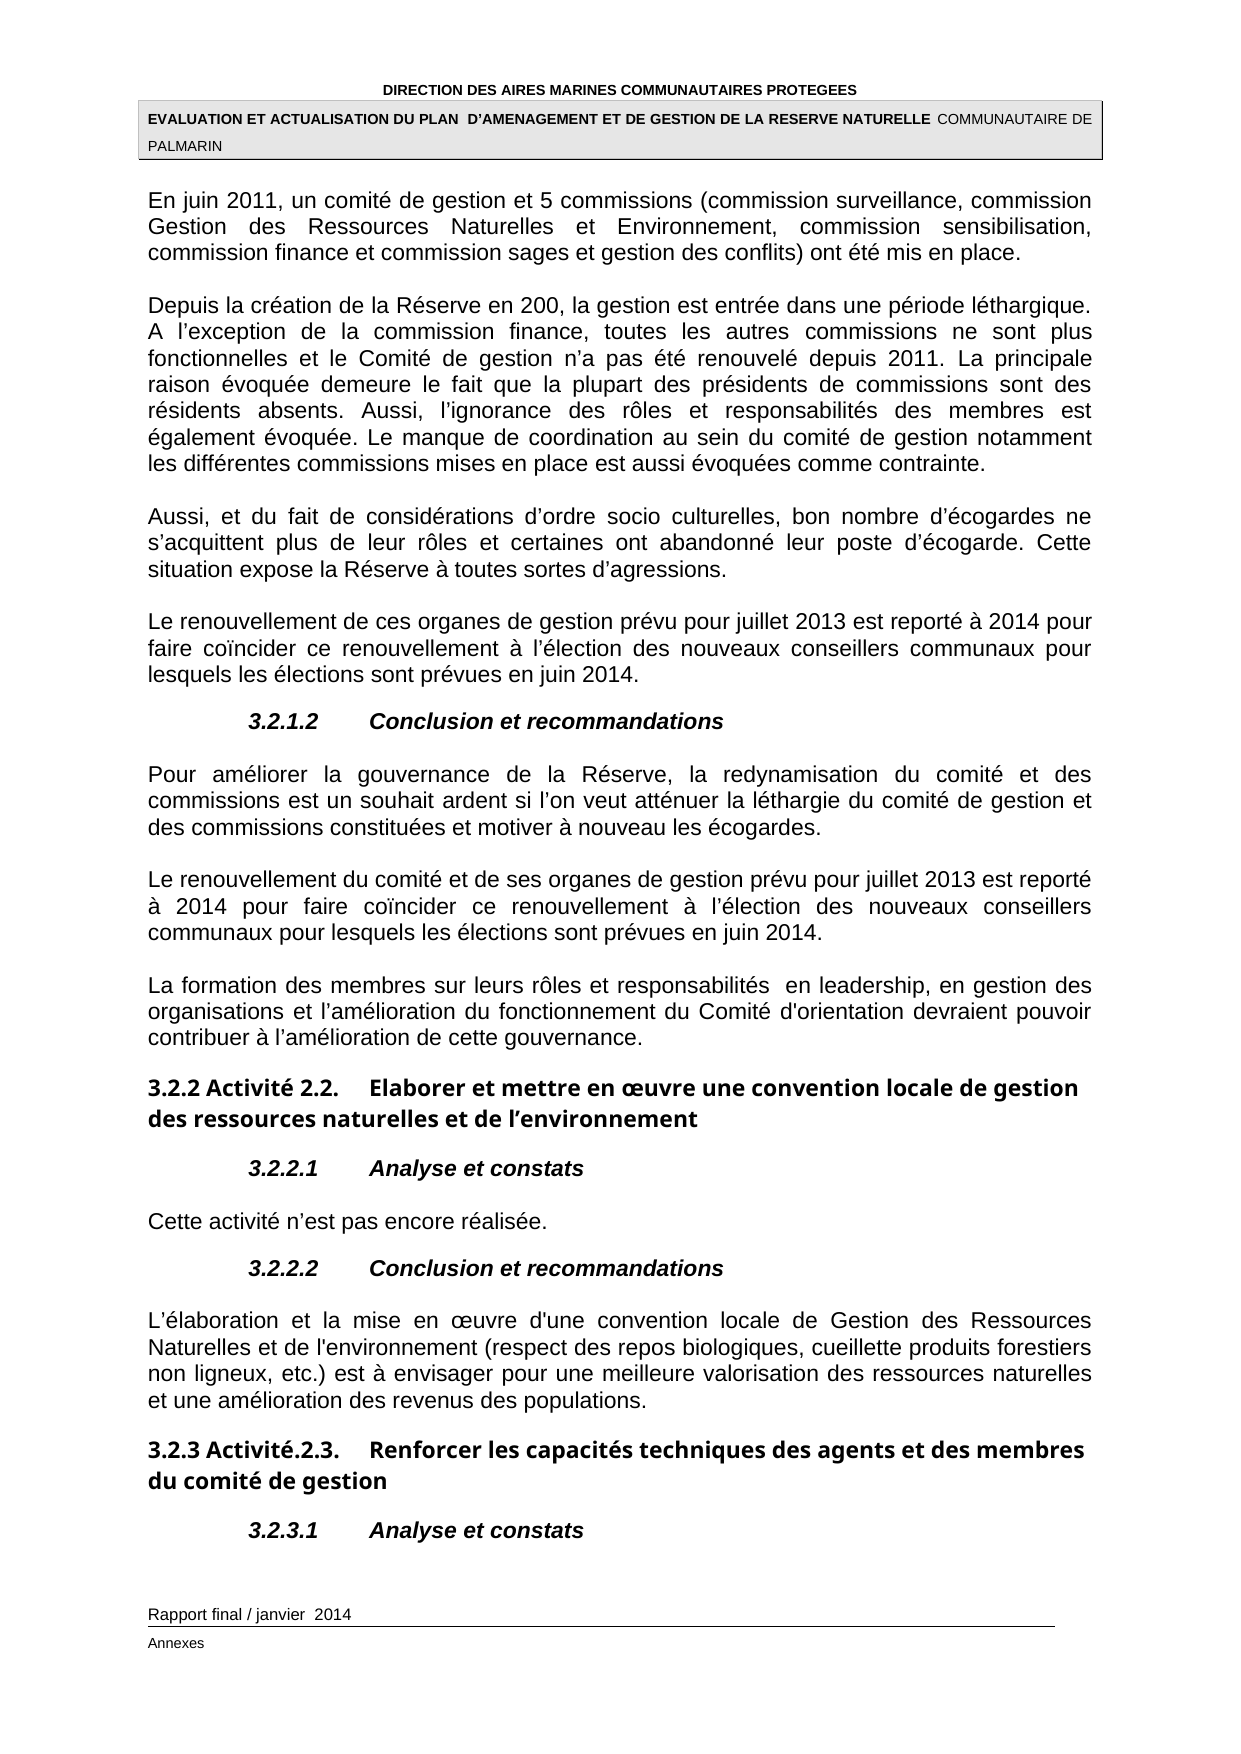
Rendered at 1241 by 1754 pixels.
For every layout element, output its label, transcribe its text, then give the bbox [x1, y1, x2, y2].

text Pour améliorer la gouvernance de la Réserve, la redynamisation du comité et des commissions est un souhait ardent si l’on veut atténuer la léthargie du comité de gestion et des commissions constituées et motiver à nouveau les écogardes. [148, 761, 1092, 840]
subtitle 3.2.2.2 Conclusion et recommandations [248, 1255, 1092, 1281]
text L’élaboration et la mise en œuvre d'une convention locale de Gestion des Ressources Naturelles et de l'environnement (respect des repos biologiques, cueillette produits forestiers non ligneux, etc.) est à envisager pour une meilleure valorisation des ressources naturelles et une amélioration des revenus des populations. [148, 1307, 1092, 1413]
text La formation des membres sur leurs rôles et responsabilités en leadership, en gestion des organisations et l’amélioration du fonctionnement du Comité d'orientation devraient pouvoir contribuer à l’amélioration de cette gouvernance. [148, 972, 1092, 1051]
subtitle 3.2.1.2 Conclusion et recommandations [248, 708, 1092, 734]
text Depuis la création de la Réserve en 200, la gestion est entrée dans une période léthargique. A l’exception de la commission finance, toutes les autres commissions ne sont plus fonctionnelles et le Comité de gestion n’a pas été renouvelé depuis 2011. La principale raison évoquée demeure le fait que la plupart des présidents de commissions sont des résidents absents. Aussi, l’ignorance des rôles et responsabilités des membres est également évoquée. Le manque de coordination au sein du comité de gestion notamment les différentes commissions mises en place est aussi évoquées comme contrainte. [148, 292, 1092, 476]
subtitle 3.2.2.1 Analyse et constats [248, 1155, 1092, 1181]
subtitle 3.2.2 Activité 2.2. Elaborer et mettre en œuvre une convention locale de gestion des ressources naturelles et de l’environnement [148, 1072, 1092, 1134]
text Cette activité n’est pas encore réalisée. [148, 1208, 1092, 1234]
subtitle 3.2.3.1 Analyse et constats [248, 1517, 1092, 1543]
text Le renouvellement du comité et de ses organes de gestion prévu pour juillet 2013 est reporté à 2014 pour faire coïncider ce renouvellement à l’élection des nouveaux conseillers communaux pour lesquels les élections sont prévues en juin 2014. [148, 866, 1092, 945]
subtitle 3.2.3 Activité.2.3. Renforcer les capacités techniques des agents et des membres du comité de gestion [148, 1434, 1092, 1496]
text En juin 2011, un comité de gestion et 5 commissions (commission surveillance, commission Gestion des Ressources Naturelles et Environnement, commission sensibilisation, commission finance et commission sages et gestion des conflits) ont été mis en place. [148, 187, 1092, 266]
text Le renouvellement de ces organes de gestion prévu pour juillet 2013 est reporté à 2014 pour faire coïncider ce renouvellement à l’élection des nouveaux conseillers communaux pour lesquels les élections sont prévues en juin 2014. [148, 608, 1092, 687]
text Aussi, et du fait de considérations d’ordre socio culturelles, bon nombre d’écogardes ne s’acquittent plus de leur rôles et certaines ont abandonné leur poste d’écogarde. Cette situation expose la Réserve à toutes sortes d’agressions. [148, 503, 1092, 582]
